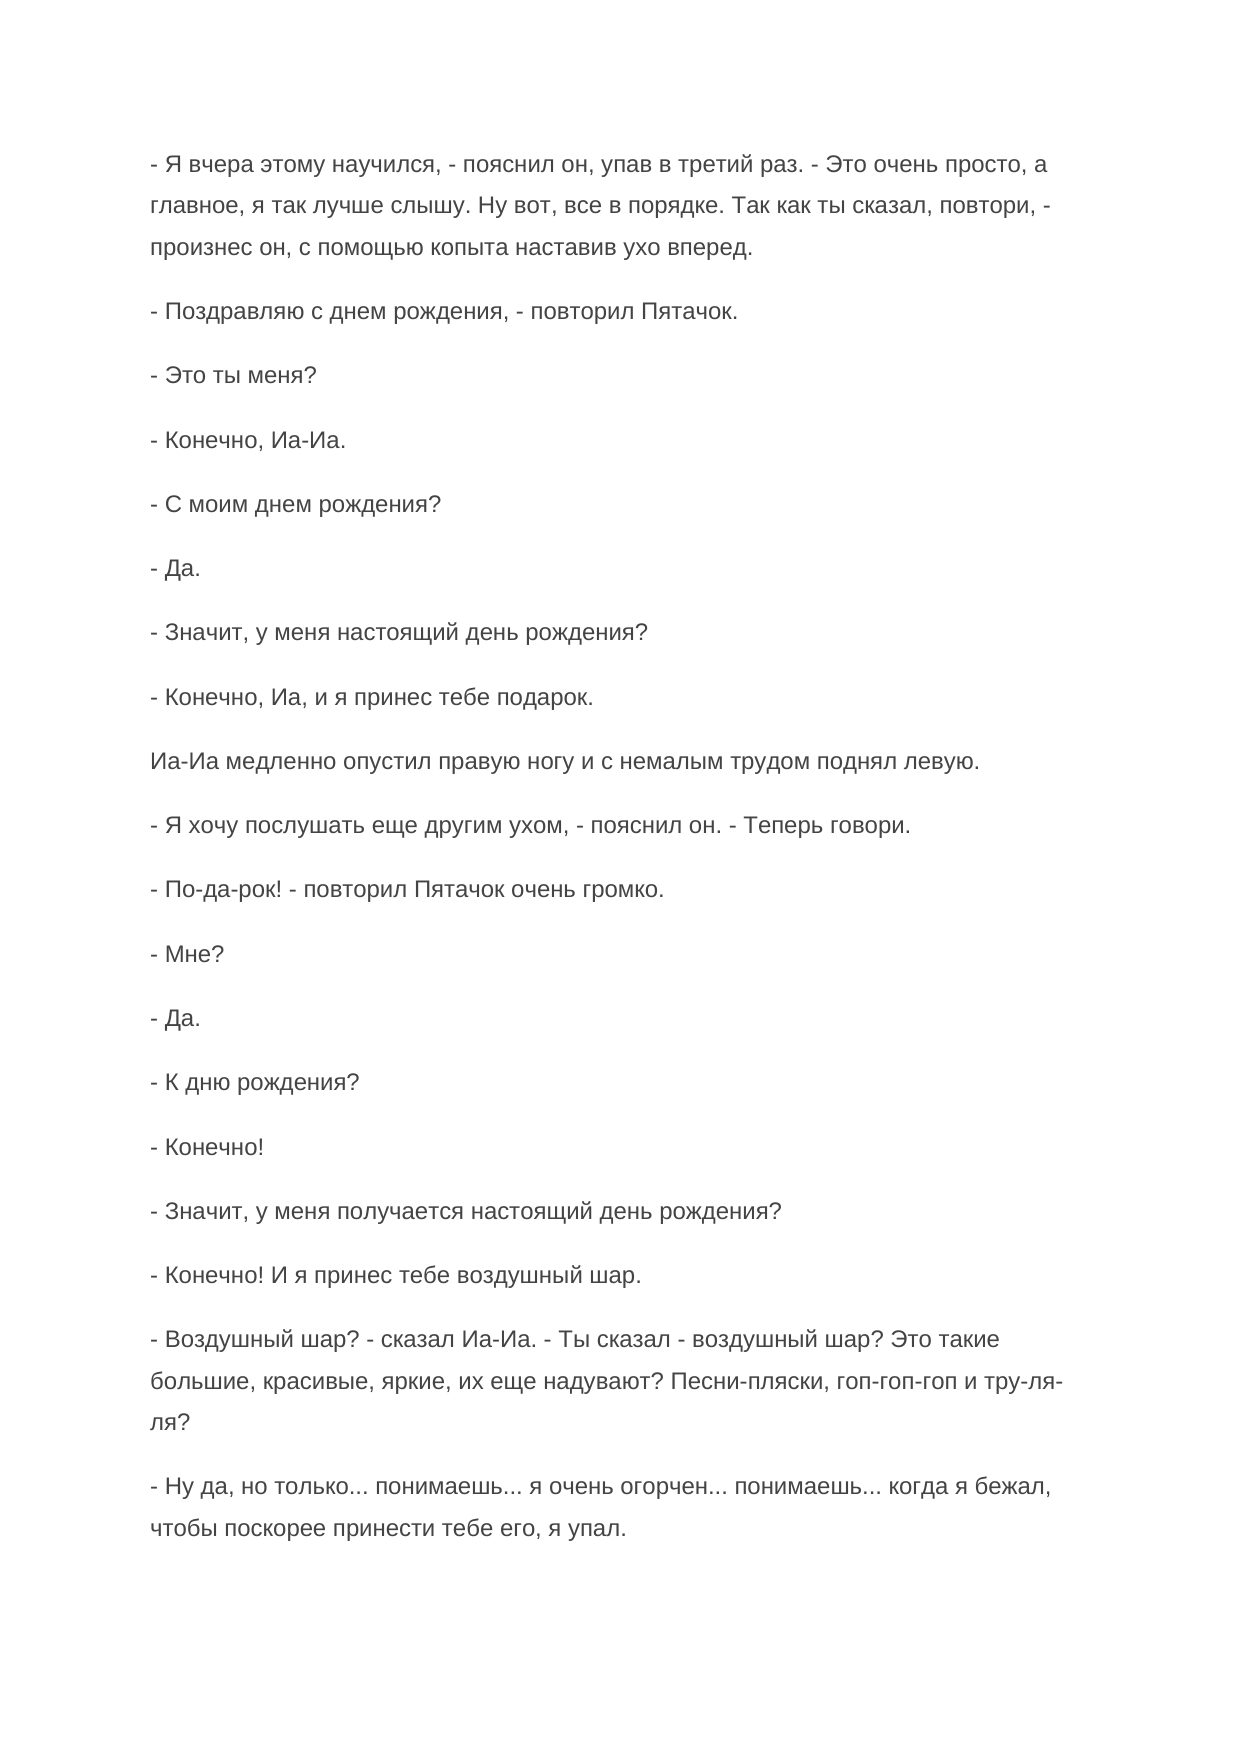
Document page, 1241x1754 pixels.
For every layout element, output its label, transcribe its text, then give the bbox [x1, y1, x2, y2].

text - Поздравляю с днем рождения, - повторил Пятачок. [150, 297, 1090, 324]
text - Конечно, Иа, и я принес тебе подарок. [150, 683, 1090, 710]
text - Значит, у меня настоящий день рождения? [150, 618, 1090, 646]
text - Ну да, но только... понимаешь... я очень огорчен... понимаешь... когда я бежал, чтобы поскорее принести тебе его, я упал. [150, 1472, 1090, 1541]
text - Мне? [150, 940, 1090, 967]
text - К дню рождения? [150, 1068, 1090, 1096]
text - По-да-рок! - повторил Пятачок очень громко. [150, 875, 1090, 903]
text - Это ты меня? [150, 361, 1090, 389]
text - Конечно! [150, 1132, 1090, 1160]
text - Значит, у меня получается настоящий день рождения? [150, 1197, 1090, 1224]
text - Я вчера этому научился, - пояснил он, упав в третий раз. - Это очень просто, а главное, я так лучше слышу. Ну вот, все в порядке. Так как ты сказал, повтори, - произнес он, с помощью копыта наставив ухо вперед. [150, 150, 1090, 260]
text Иа-Иа медленно опустил правую ногу и с немалым трудом поднял левую. [150, 747, 1090, 774]
text - Да. [150, 554, 1090, 582]
text - С моим днем рождения? [150, 490, 1090, 517]
text - Да. [150, 1004, 1090, 1032]
text - Воздушный шар? - сказал Иа-Иа. - Ты сказал - воздушный шар? Это такие большие, красивые, яркие, их еще надувают? Песни-пляски, гоп-гоп-гоп и тру-ля-ля? [150, 1325, 1090, 1436]
text - Конечно, Иа-Иа. [150, 426, 1090, 453]
text - Конечно! И я принес тебе воздушный шар. [150, 1261, 1090, 1289]
text - Я хочу послушать еще другим ухом, - пояснил он. - Теперь говори. [150, 811, 1090, 839]
